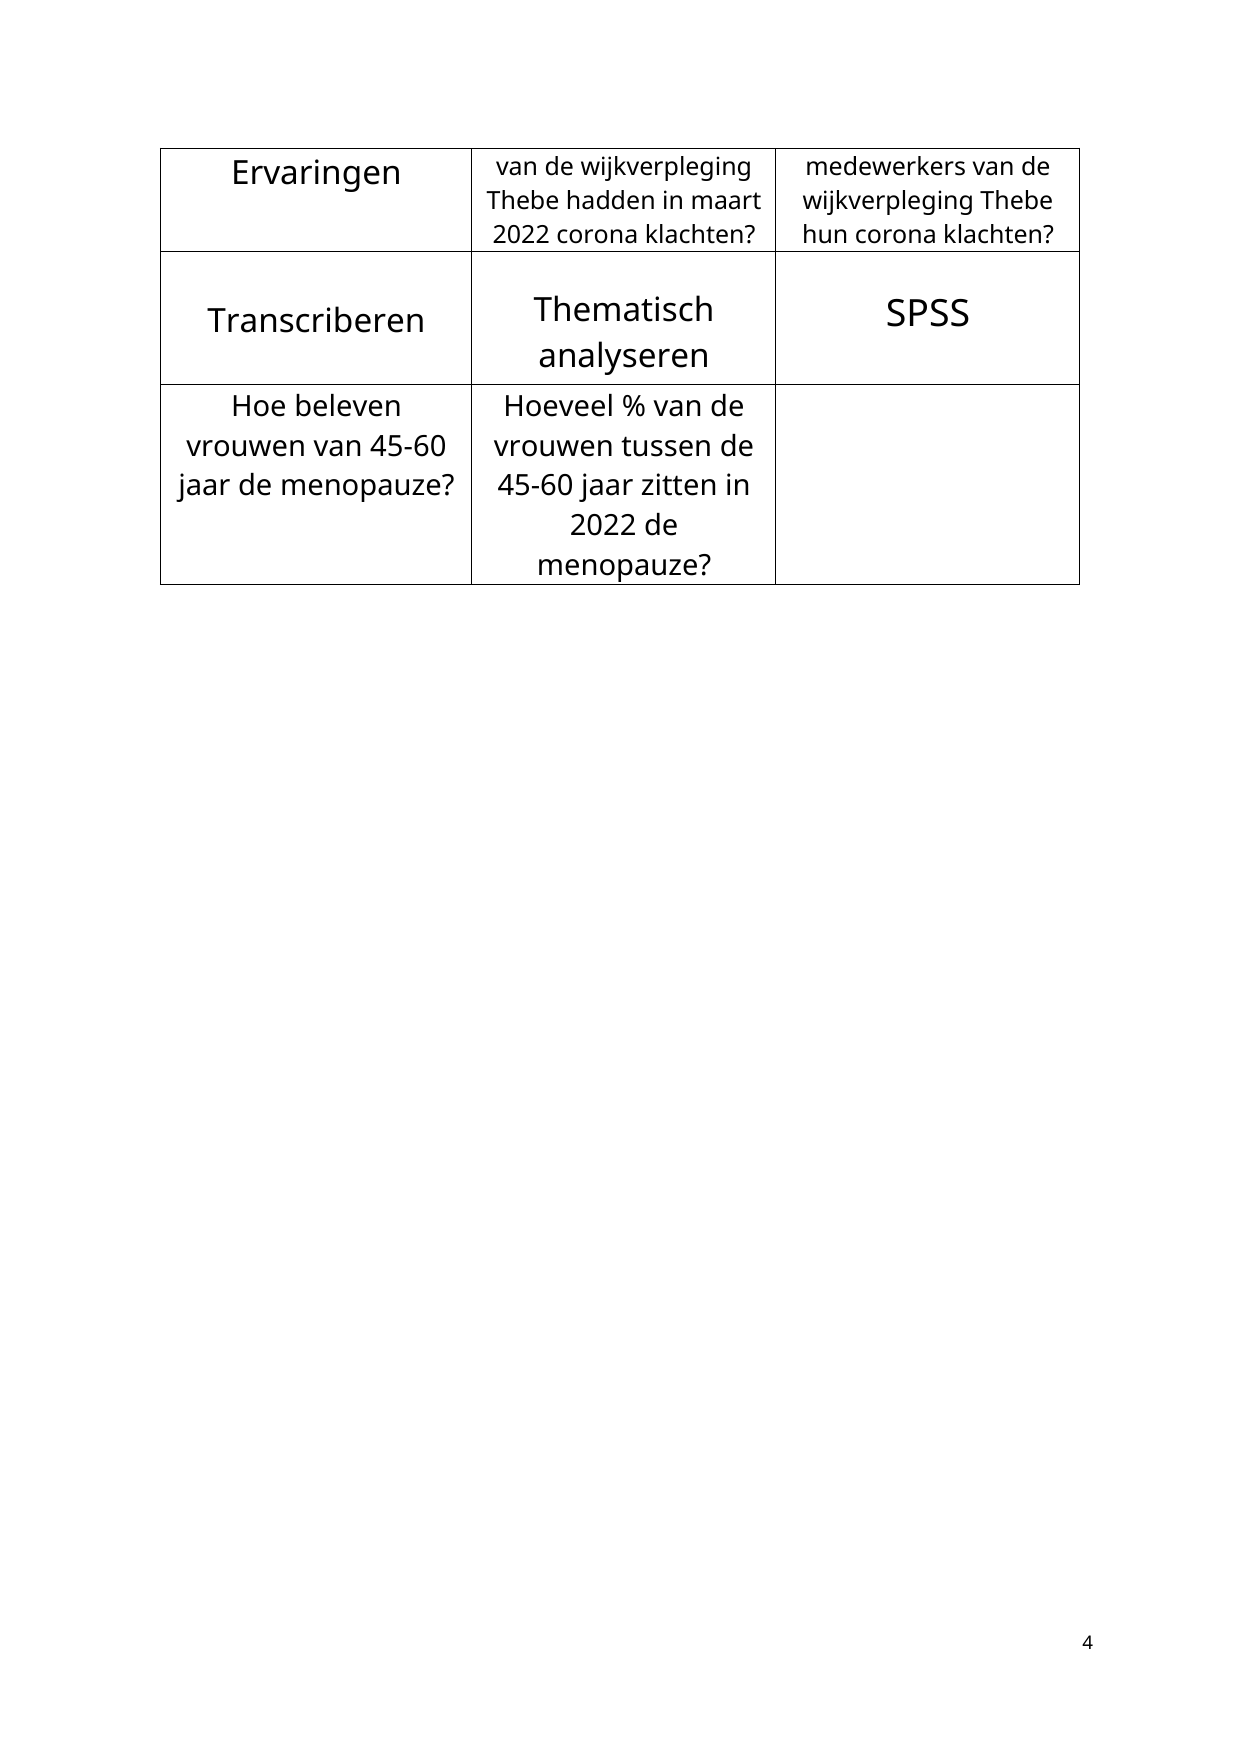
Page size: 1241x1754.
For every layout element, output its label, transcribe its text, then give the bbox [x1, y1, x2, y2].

table_cell Hoeveel % van de vrouwen tussen de 45-60 jaar zitten in 2022 de menopauze? [472, 385, 775, 584]
table_cell SPSS [776, 252, 1079, 384]
table_cell Transcriberen [161, 252, 471, 384]
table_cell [776, 149, 1079, 251]
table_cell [472, 149, 775, 251]
table_cell Thematisch analyseren [472, 252, 775, 384]
table_cell Ervaringen [161, 149, 471, 251]
table_cell Hoe beleven vrouwen van 45-60 jaar de menopauze? [161, 385, 471, 584]
table_cell [776, 385, 1079, 584]
